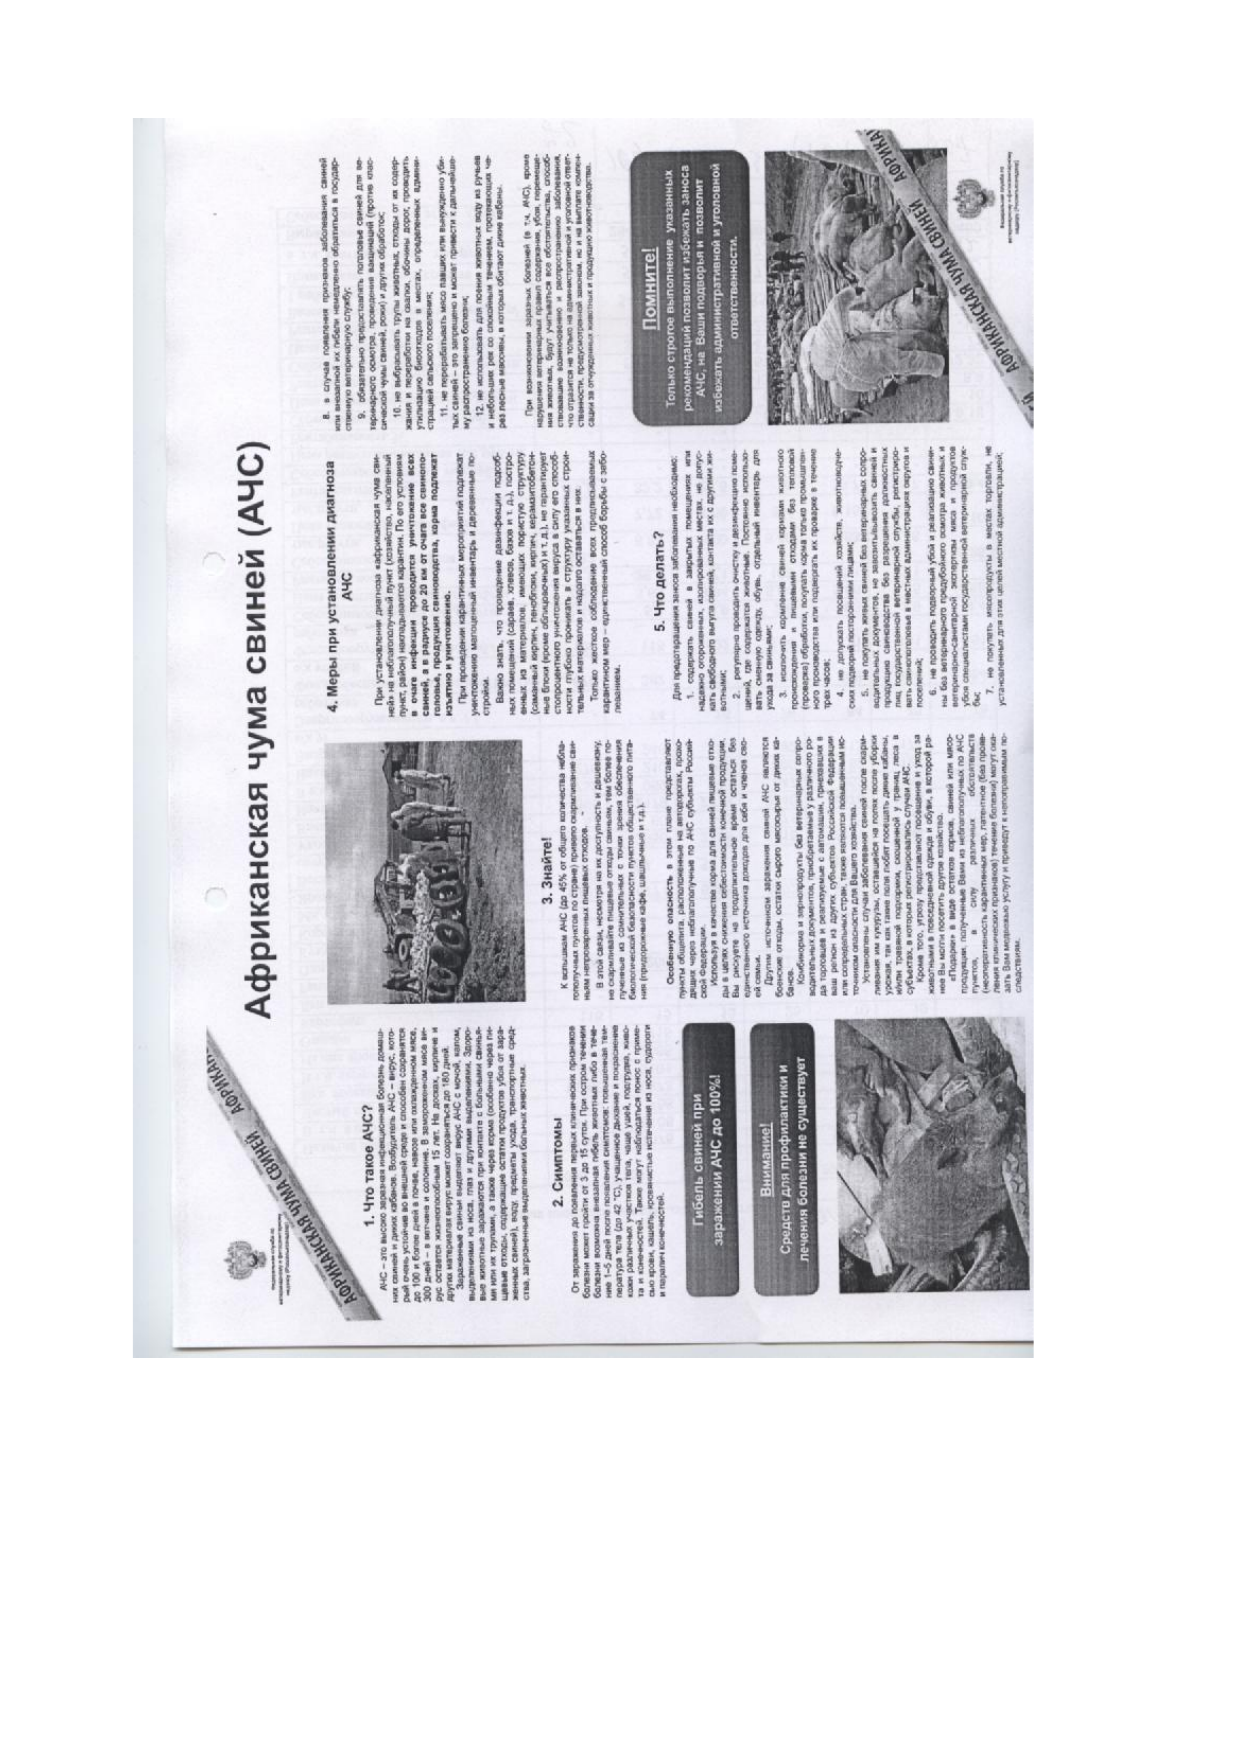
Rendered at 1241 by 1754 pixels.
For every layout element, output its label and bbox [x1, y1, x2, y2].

picture [132, 118, 1034, 1358]
